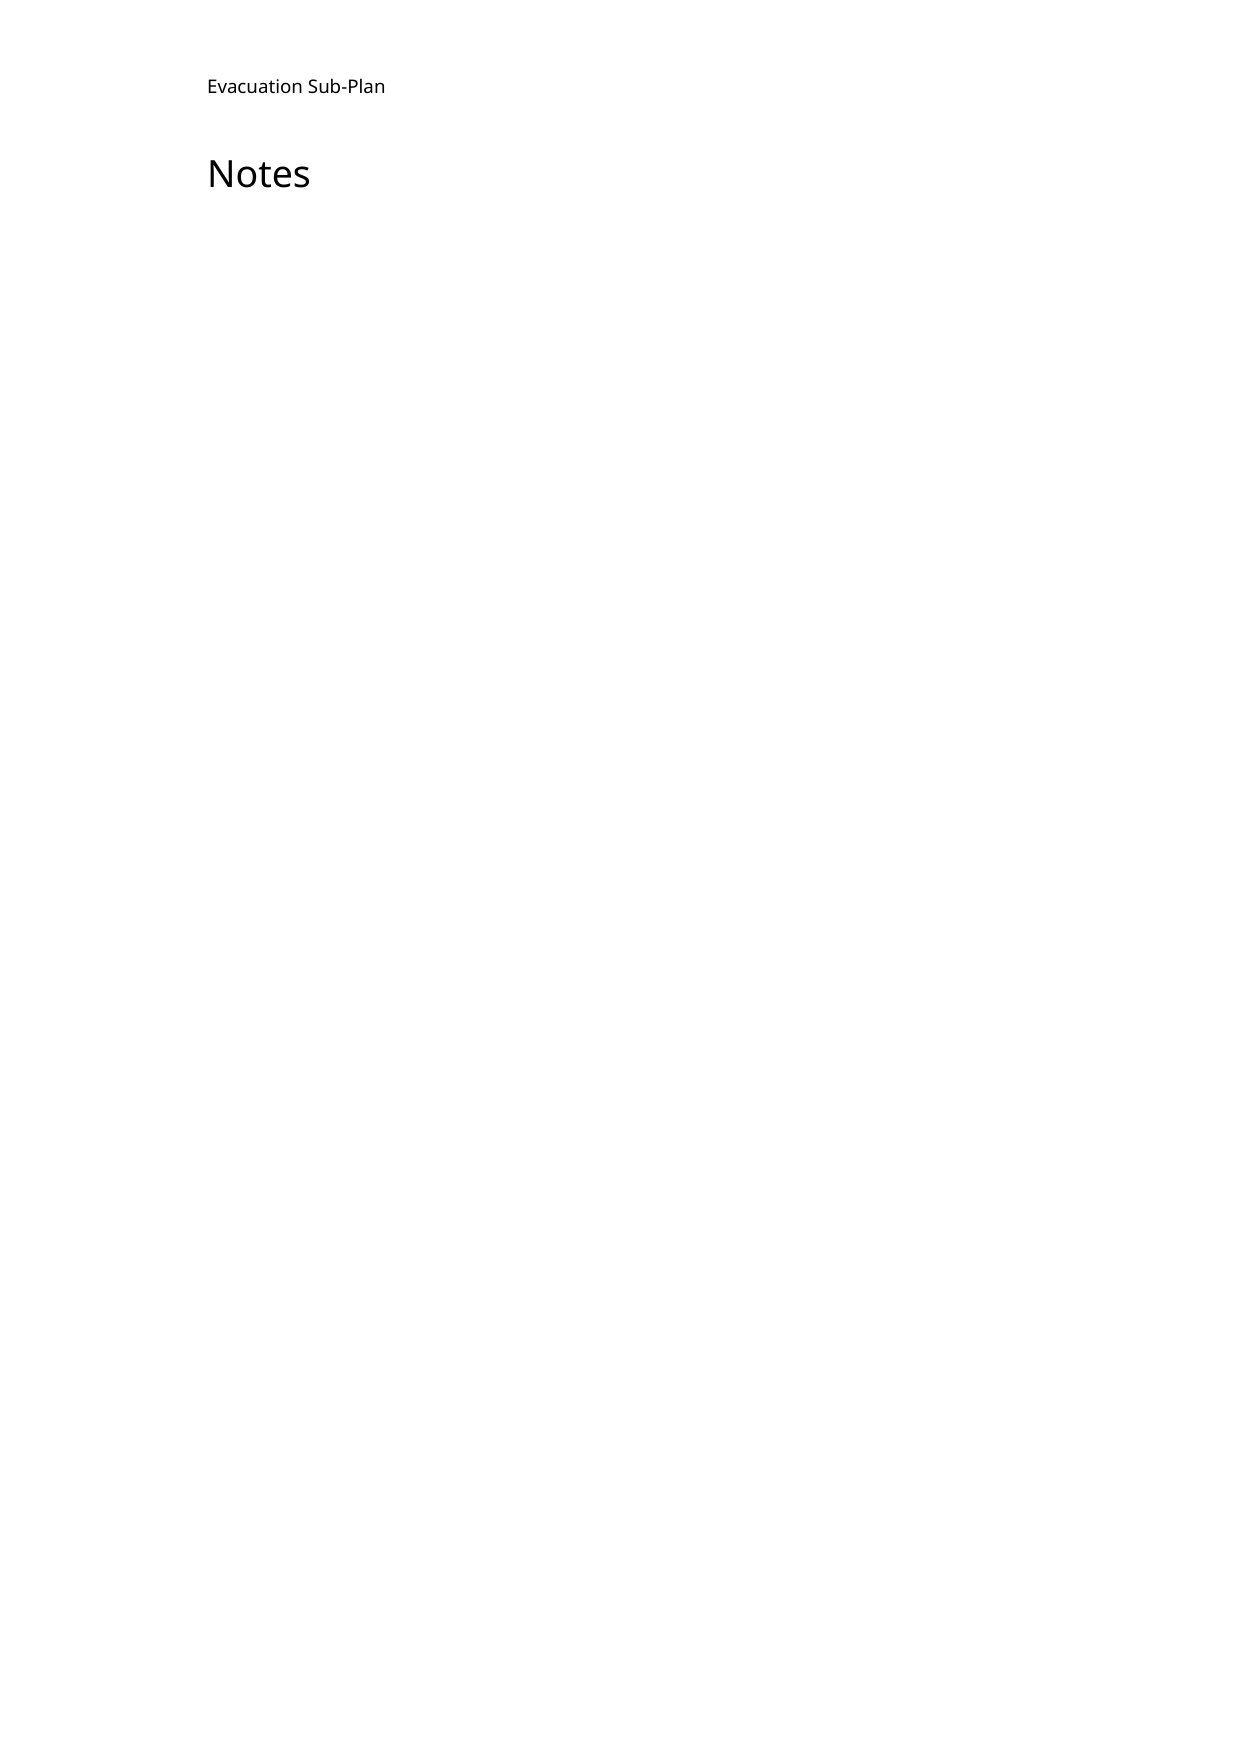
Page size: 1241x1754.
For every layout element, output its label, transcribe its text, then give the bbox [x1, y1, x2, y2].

text Notes [207, 148, 1092, 199]
